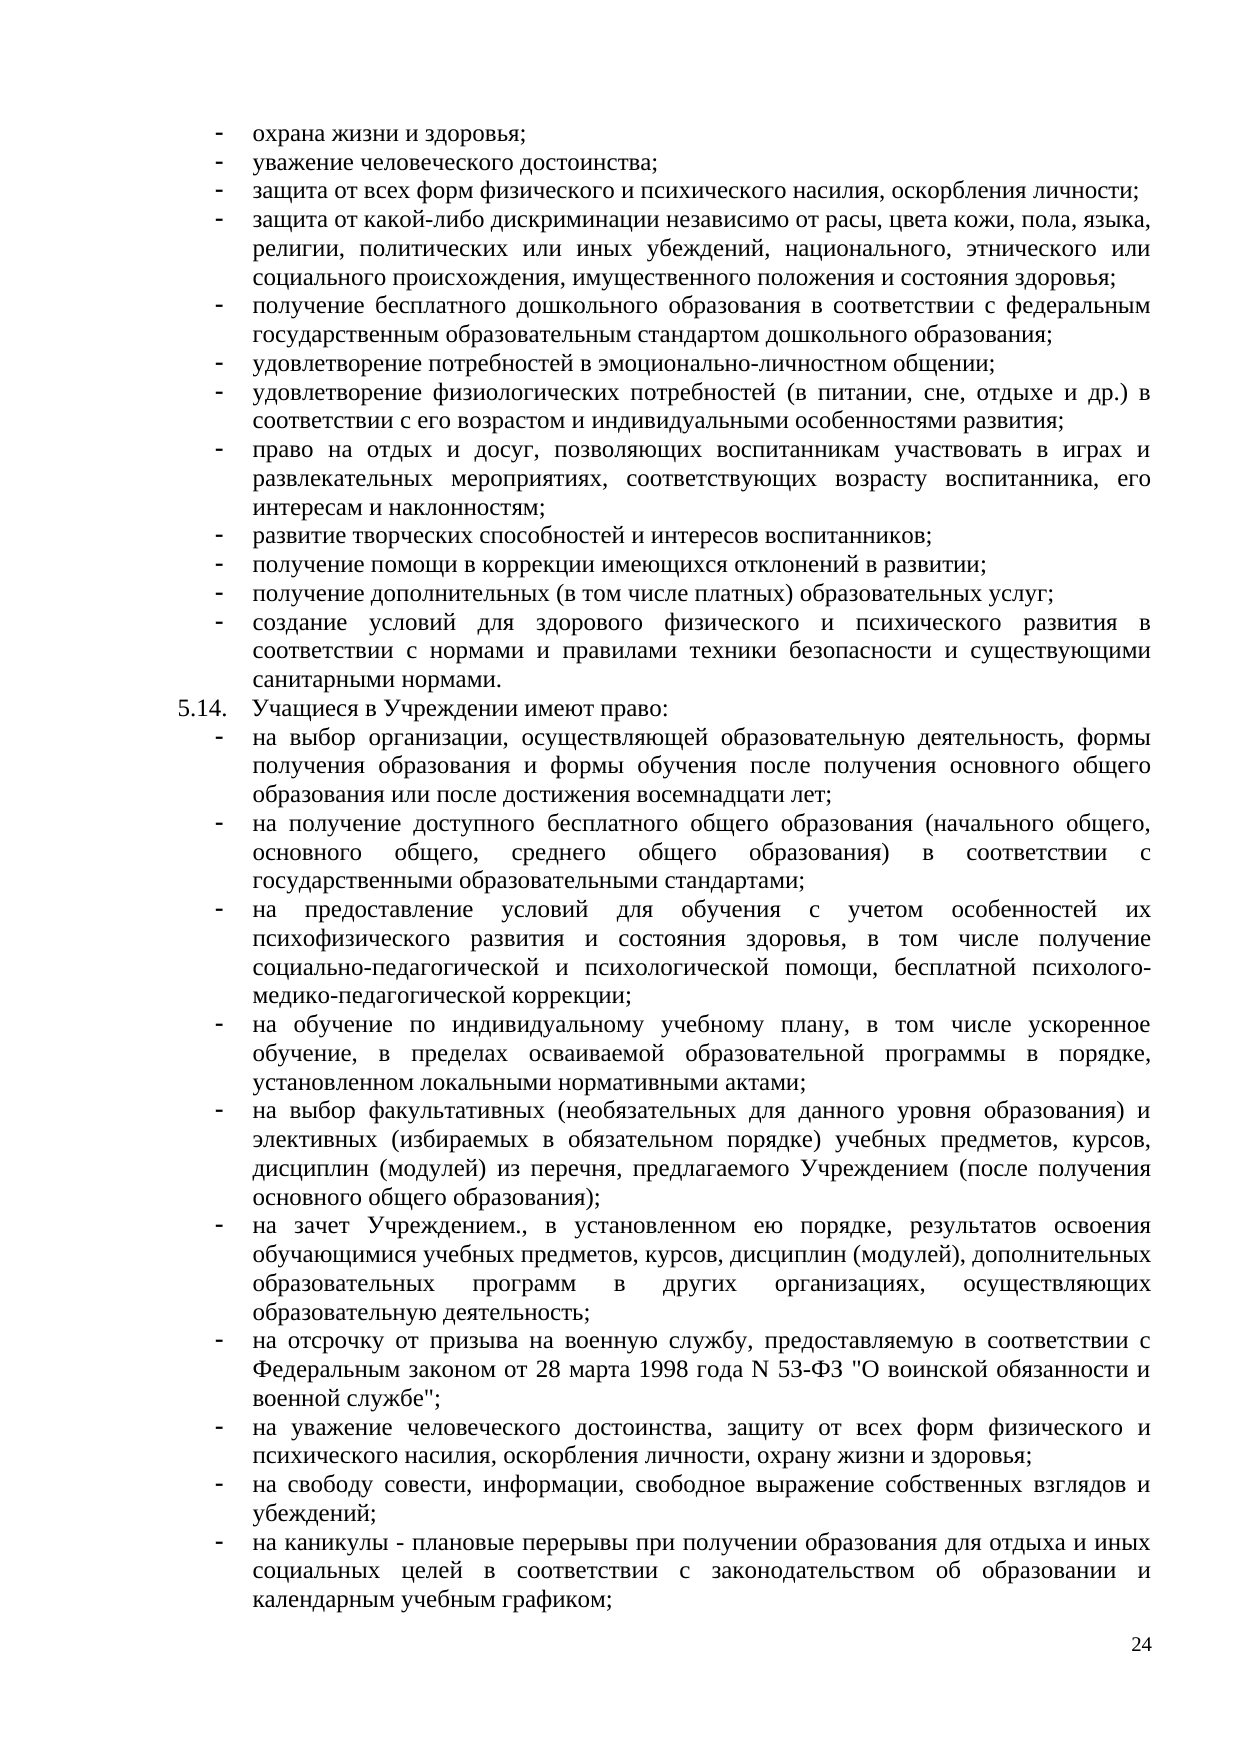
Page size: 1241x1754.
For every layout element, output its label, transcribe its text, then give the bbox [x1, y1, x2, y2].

list получение помощи в коррекции имеющихся отклонений в развитии; [215, 549, 1152, 578]
list уважение человеческого достоинства; [215, 147, 1152, 176]
list охрана жизни и здоровья; [215, 118, 1152, 147]
list на отсрочку от призыва на военную службу, предоставляемую в соответствии с Федеральным законом от 28 марта 1998 года N 53-ФЗ "О воинской обязанности и военной службе"; [215, 1326, 1152, 1412]
list на свободу совести, информации, свободное выражение собственных взглядов и убеждений; [215, 1469, 1152, 1527]
list получение дополнительных (в том числе платных) образовательных услуг; [215, 578, 1152, 607]
list защита от какой-либо дискриминации независимо от расы, цвета кожи, пола, языка, религии, политических или иных убеждений, национального, этнического или социального происхождения, имущественного положения и состояния здоровья; [215, 204, 1152, 291]
list на предоставление условий для обучения с учетом особенностей их психофизического развития и состояния здоровья, в том числе получение социально-педагогической и психологической помощи, бесплатной психолого-медико-педагогической коррекции; [215, 894, 1152, 1009]
list на уважение человеческого достоинства, защиту от всех форм физического и психического насилия, оскорбления личности, охрану жизни и здоровья; [215, 1412, 1152, 1469]
list удовлетворение физиологических потребностей (в питании, сне, отдыхе и др.) в соответствии с его возрастом и индивидуальными особенностями развития; [215, 377, 1152, 434]
list право на отдых и досуг, позволяющих воспитанникам участвовать в играх и развлекательных мероприятиях, соответствующих возрасту воспитанника, его интересам и наклонностям; [215, 434, 1152, 521]
list на выбор организации, осуществляющей образовательную деятельность, формы получения образования и формы обучения после получения основного общего образования или после достижения восемнадцати лет; [215, 722, 1152, 808]
list на каникулы - плановые перерывы при получении образования для отдыха и иных социальных целей в соответствии с законодательством об образовании и календарным учебным графиком; [215, 1527, 1152, 1613]
list на зачет Учреждением., в установленном ею порядке, результатов освоения обучающимися учебных предметов, курсов, дисциплин (модулей), дополнительных образовательных программ в других организациях, осуществляющих образовательную деятельность; [215, 1211, 1152, 1326]
list получение бесплатного дошкольного образования в соответствии с федеральным государственным образовательным стандартом дошкольного образования; [215, 291, 1152, 348]
list защита от всех форм физического и психического насилия, оскорбления личности; [215, 176, 1152, 204]
list на получение доступного бесплатного общего образования (начального общего, основного общего, среднего общего образования) в соответствии с государственными образовательными стандартами; [215, 808, 1152, 894]
list удовлетворение потребностей в эмоционально-личностном общении; [215, 348, 1152, 377]
list Учащиеся в Учреждении имеют право: [177, 693, 1152, 722]
list на выбор факультативных (необязательных для данного уровня образования) и элективных (избираемых в обязательном порядке) учебных предметов, курсов, дисциплин (модулей) из перечня, предлагаемого Учреждением (после получения основного общего образования); [215, 1096, 1152, 1211]
list создание условий для здорового физического и психического развития в соответствии с нормами и правилами техники безопасности и существующими санитарными нормами. [215, 607, 1152, 693]
list развитие творческих способностей и интересов воспитанников; [215, 521, 1152, 549]
list на обучение по индивидуальному учебному плану, в том числе ускоренное обучение, в пределах осваиваемой образовательной программы в порядке, установленном локальными нормативными актами; [215, 1009, 1152, 1096]
